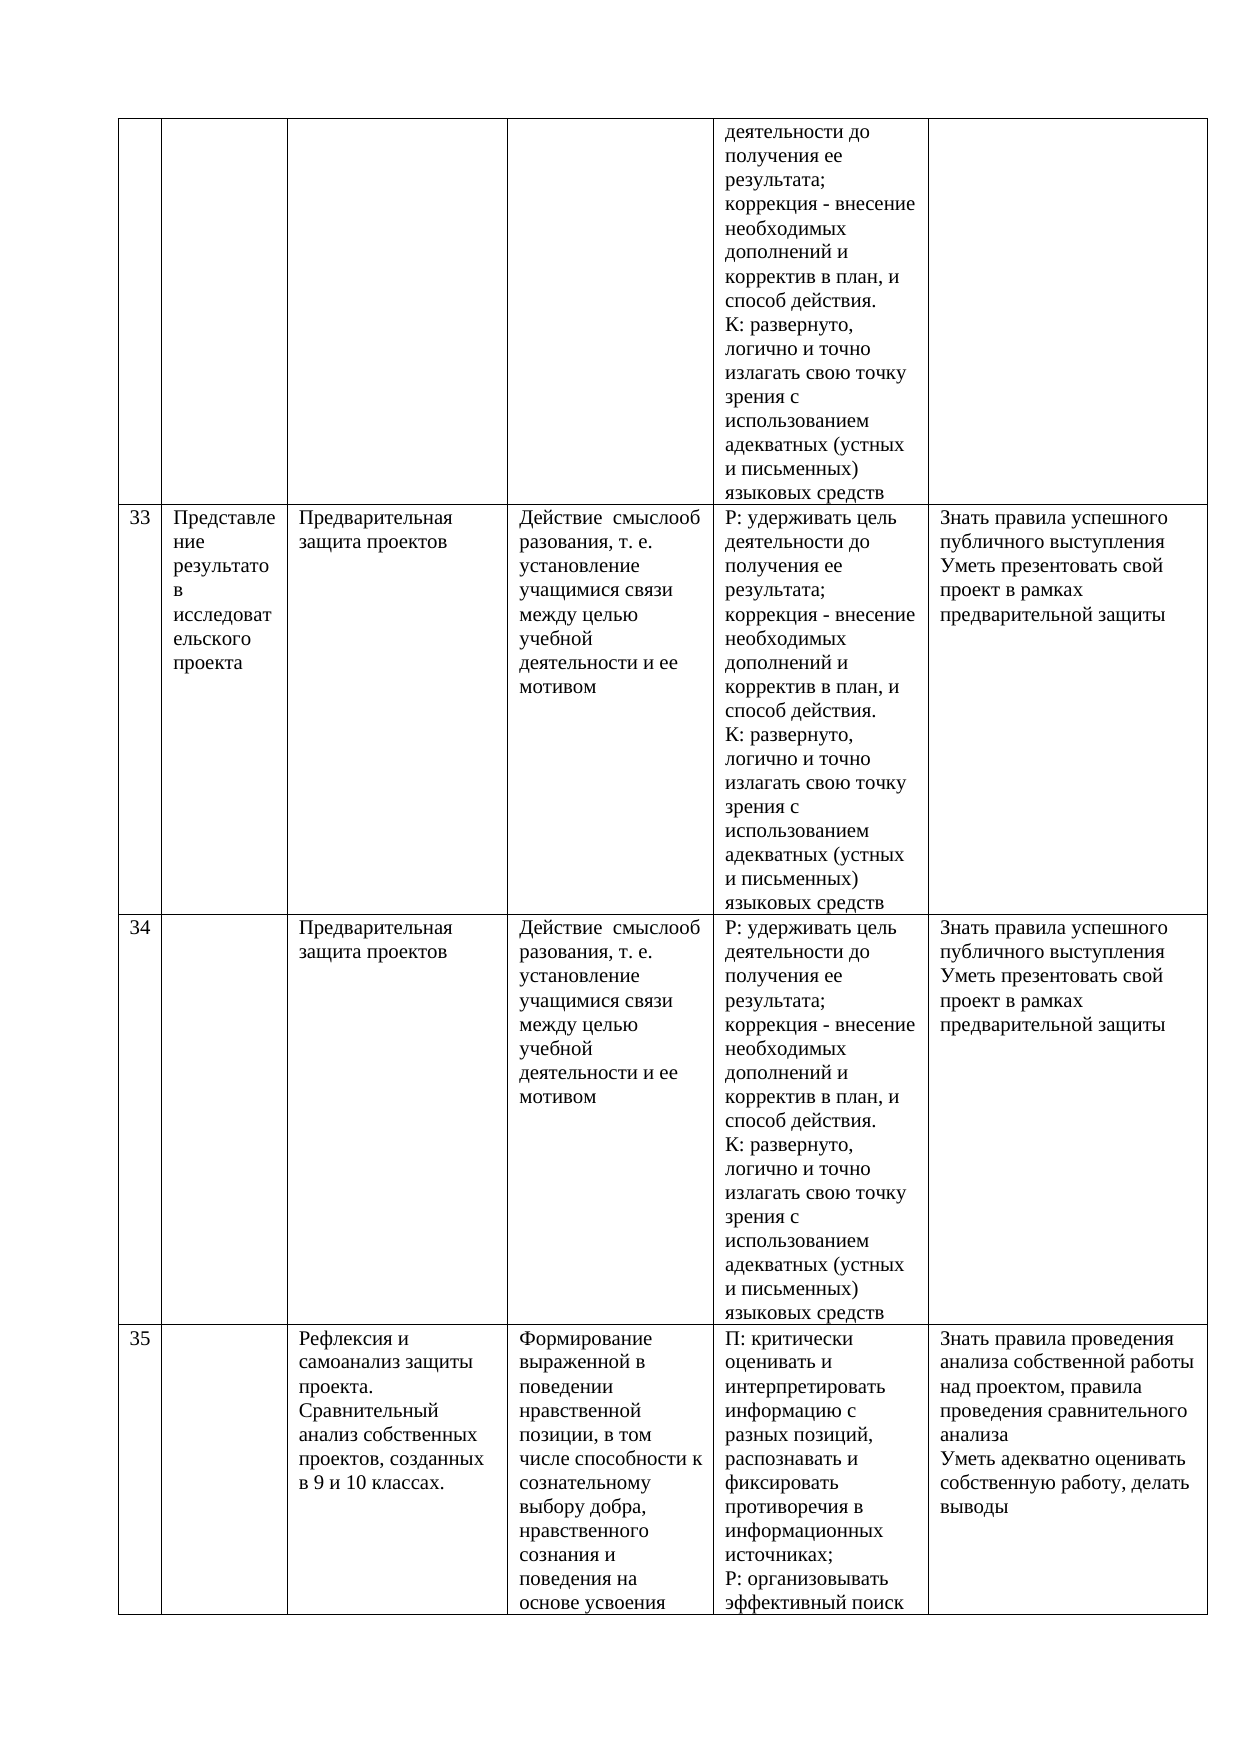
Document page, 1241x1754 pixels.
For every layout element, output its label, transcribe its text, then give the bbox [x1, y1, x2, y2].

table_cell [288, 119, 507, 504]
table_cell [162, 119, 287, 504]
table_cell Знать правила успешного публичного выступления Уметь презентовать свой проект в рамках предварительной защиты [929, 505, 1207, 914]
table_cell Действие смыслообразования, т. е. установление учащимися связи между целью учебной деятельности и ее мотивом [508, 505, 713, 914]
table_cell 35 [119, 1325, 161, 1614]
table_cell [714, 119, 928, 504]
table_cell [288, 1325, 507, 1614]
table_cell Представление результатов исследовательского проекта [162, 505, 287, 914]
table_cell 34 [119, 915, 161, 1324]
table_cell 32 [119, 119, 161, 504]
table_cell Действие смыслообразования, т. е. установление учащимися связи между целью учебной деятельности и ее мотивом [508, 915, 713, 1324]
table_cell Знать правила успешного публичного выступления Уметь презентовать свой проект в рамках предварительной защиты [929, 915, 1207, 1324]
table_cell Предварительная защита проектов [288, 915, 507, 1324]
table_cell Р: удерживать цель деятельности до получения ее результата; коррекция - внесение необходимых дополнений и корректив в план, и способ действия. К: развернуто, логично и точно излагать свою точку зрения с использованием адекватных (устных и письменных) языковых средств [714, 505, 928, 914]
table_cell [508, 119, 713, 504]
table_cell [162, 915, 287, 1324]
table_cell [162, 1325, 287, 1614]
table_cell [929, 119, 1207, 504]
table_cell Предварительная защита проектов [288, 505, 507, 914]
table_cell Р: удерживать цель деятельности до получения ее результата; коррекция - внесение необходимых дополнений и корректив в план, и способ действия. К: развернуто, логично и точно излагать свою точку зрения с использованием адекватных (устных и письменных) языковых средств [714, 915, 928, 1324]
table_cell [508, 1325, 713, 1614]
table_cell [714, 1325, 928, 1614]
table_cell 33 [119, 505, 161, 914]
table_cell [929, 1325, 1207, 1614]
